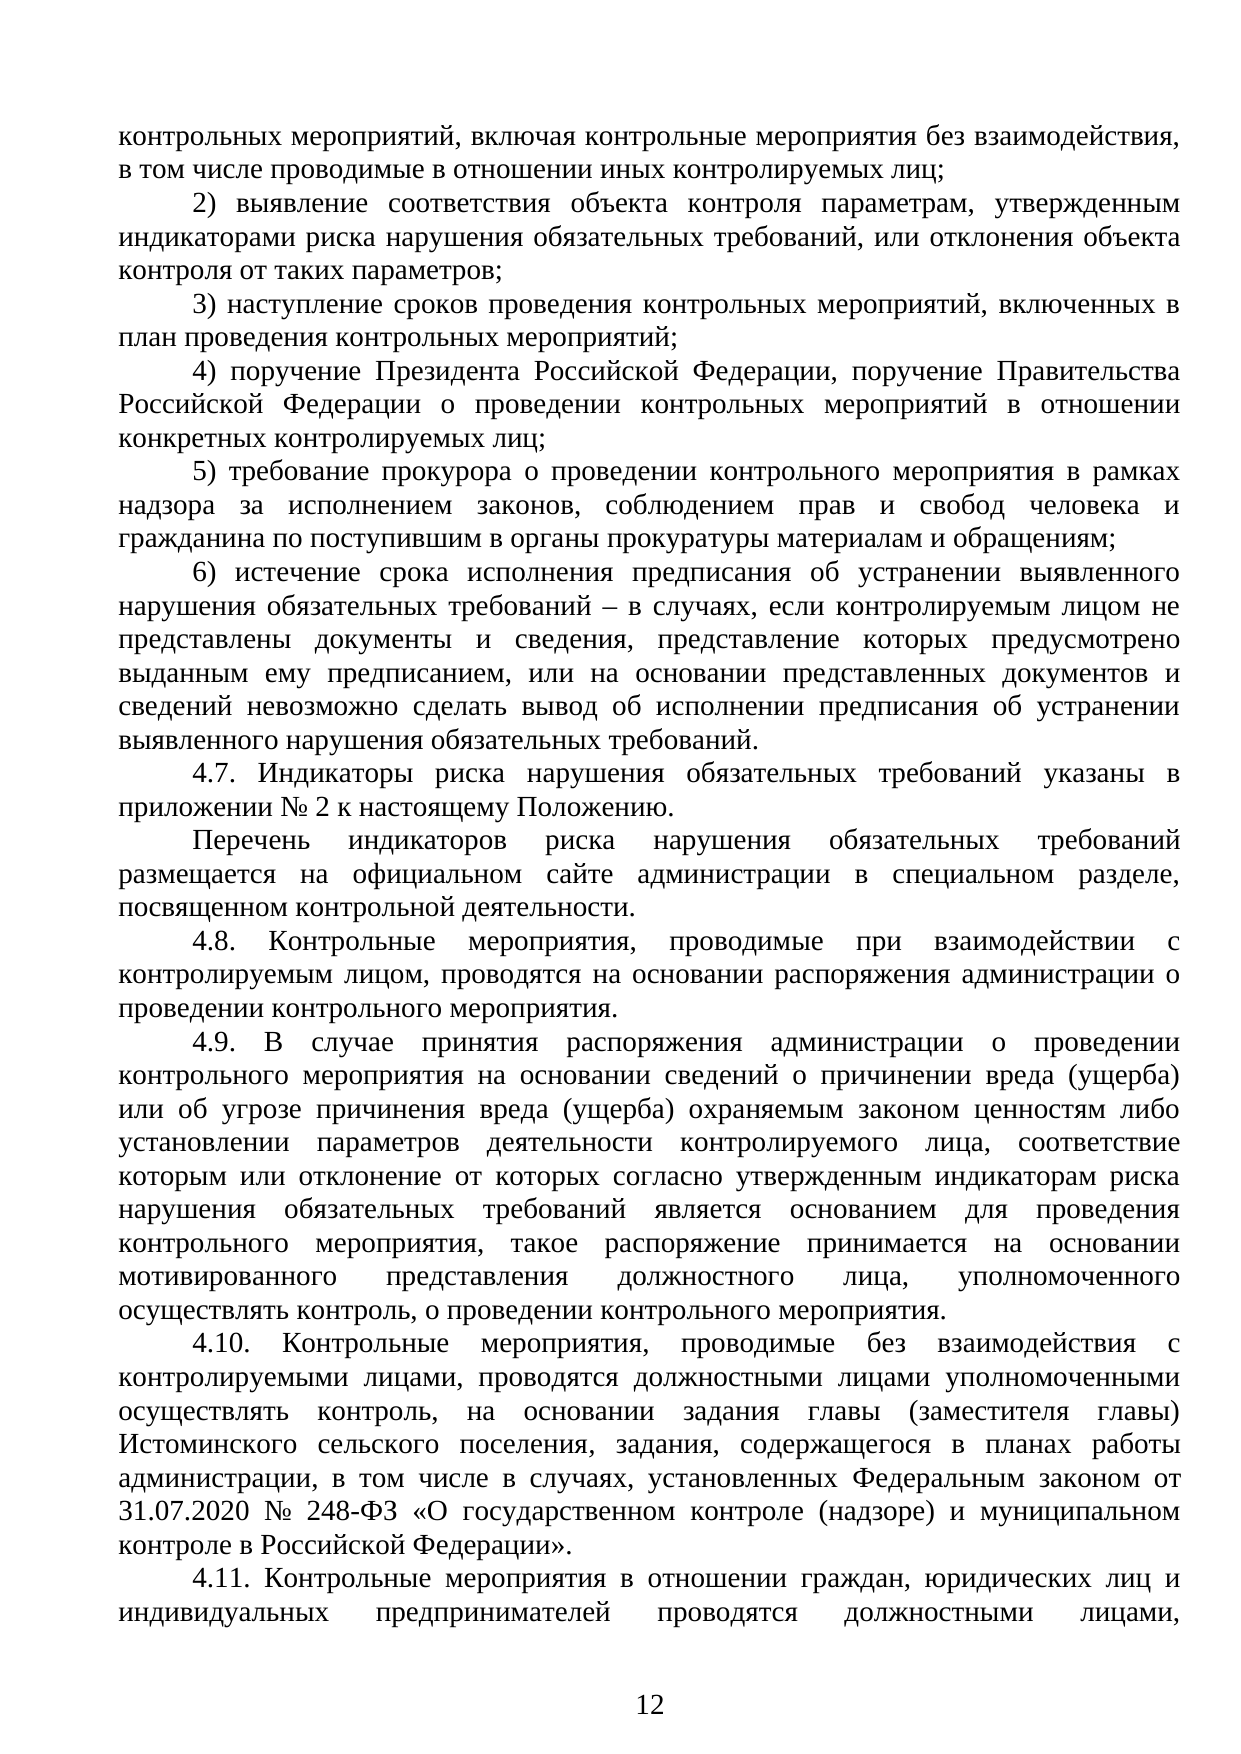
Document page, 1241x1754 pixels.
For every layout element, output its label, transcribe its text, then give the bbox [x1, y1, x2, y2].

text 4) поручение Президента Российской Федерации, поручение Правительства Российской Федерации о проведении контрольных мероприятий в отношении конкретных контролируемых лиц; [118, 353, 1181, 453]
text 4.9. В случае принятия распоряжения администрации о проведении контрольного мероприятия на основании сведений о причинении вреда (ущерба) или об угрозе причинения вреда (ущерба) охраняемым законом ценностям либо установлении параметров деятельности контролируемого лица, соответствие которым или отклонение от которых согласно утвержденным индикаторам риска нарушения обязательных требований является основанием для проведения контрольного мероприятия, такое распоряжение принимается на основании мотивированного представления должностного лица, уполномоченного осуществлять контроль, о проведении контрольного мероприятия. [118, 1024, 1181, 1326]
text 4.7. Индикаторы риска нарушения обязательных требований указаны в приложении № 2 к настоящему Положению. [118, 755, 1181, 822]
text 3) наступление сроков проведения контрольных мероприятий, включенных в план проведения контрольных мероприятий; [118, 286, 1181, 353]
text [118, 118, 1181, 185]
text 5) требование прокурора о проведении контрольного мероприятия в рамках надзора за исполнением законов, соблюдением прав и свобод человека и гражданина по поступившим в органы прокуратуры материалам и обращениям; [118, 453, 1181, 554]
text Перечень индикаторов риска нарушения обязательных требований размещается на официальном сайте администрации в специальном разделе, посвященном контрольной деятельности. [118, 822, 1181, 923]
text 2) выявление соответствия объекта контроля параметрам, утвержденным индикаторами риска нарушения обязательных требований, или отклонения объекта контроля от таких параметров; [118, 185, 1181, 286]
text 4.8. Контрольные мероприятия, проводимые при взаимодействии с контролируемым лицом, проводятся на основании распоряжения администрации о проведении контрольного мероприятия. [118, 923, 1181, 1024]
text 4.10. Контрольные мероприятия, проводимые без взаимодействия с контролируемыми лицами, проводятся должностными лицами уполномоченными осуществлять контроль, на основании задания главы (заместителя главы) Истоминского сельского поселения, задания, содержащегося в планах работы администрации, в том числе в случаях, установленных Федеральным законом от 31.07.2020 № 248-ФЗ «О государственном контроле (надзоре) и муниципальном контроле в Российской Федерации». [118, 1460, 1181, 1560]
text 6) истечение срока исполнения предписания об устранении выявленного нарушения обязательных требований – в случаях, если контролируемым лицом не представлены документы и сведения, представление которых предусмотрено выданным ему предписанием, или на основании представленных документов и сведений невозможно сделать вывод об исполнении предписания об устранении выявленного нарушения обязательных требований. [118, 554, 1181, 755]
text 4.10. Контрольные мероприятия, проводимые без взаимодействия с контролируемыми лицами, проводятся должностными лицами уполномоченными осуществлять контроль, на основании задания главы (заместителя главы) Истоминского сельского поселения, задания, содержащегося в планах работы администрации, в том числе в случаях, установленных Федеральным законом от 31.07.2020 № 248-ФЗ «О государственном контроле (надзоре) и муниципальном контроле в Российской Федерации». [118, 1326, 1181, 1460]
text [118, 1560, 1181, 1627]
